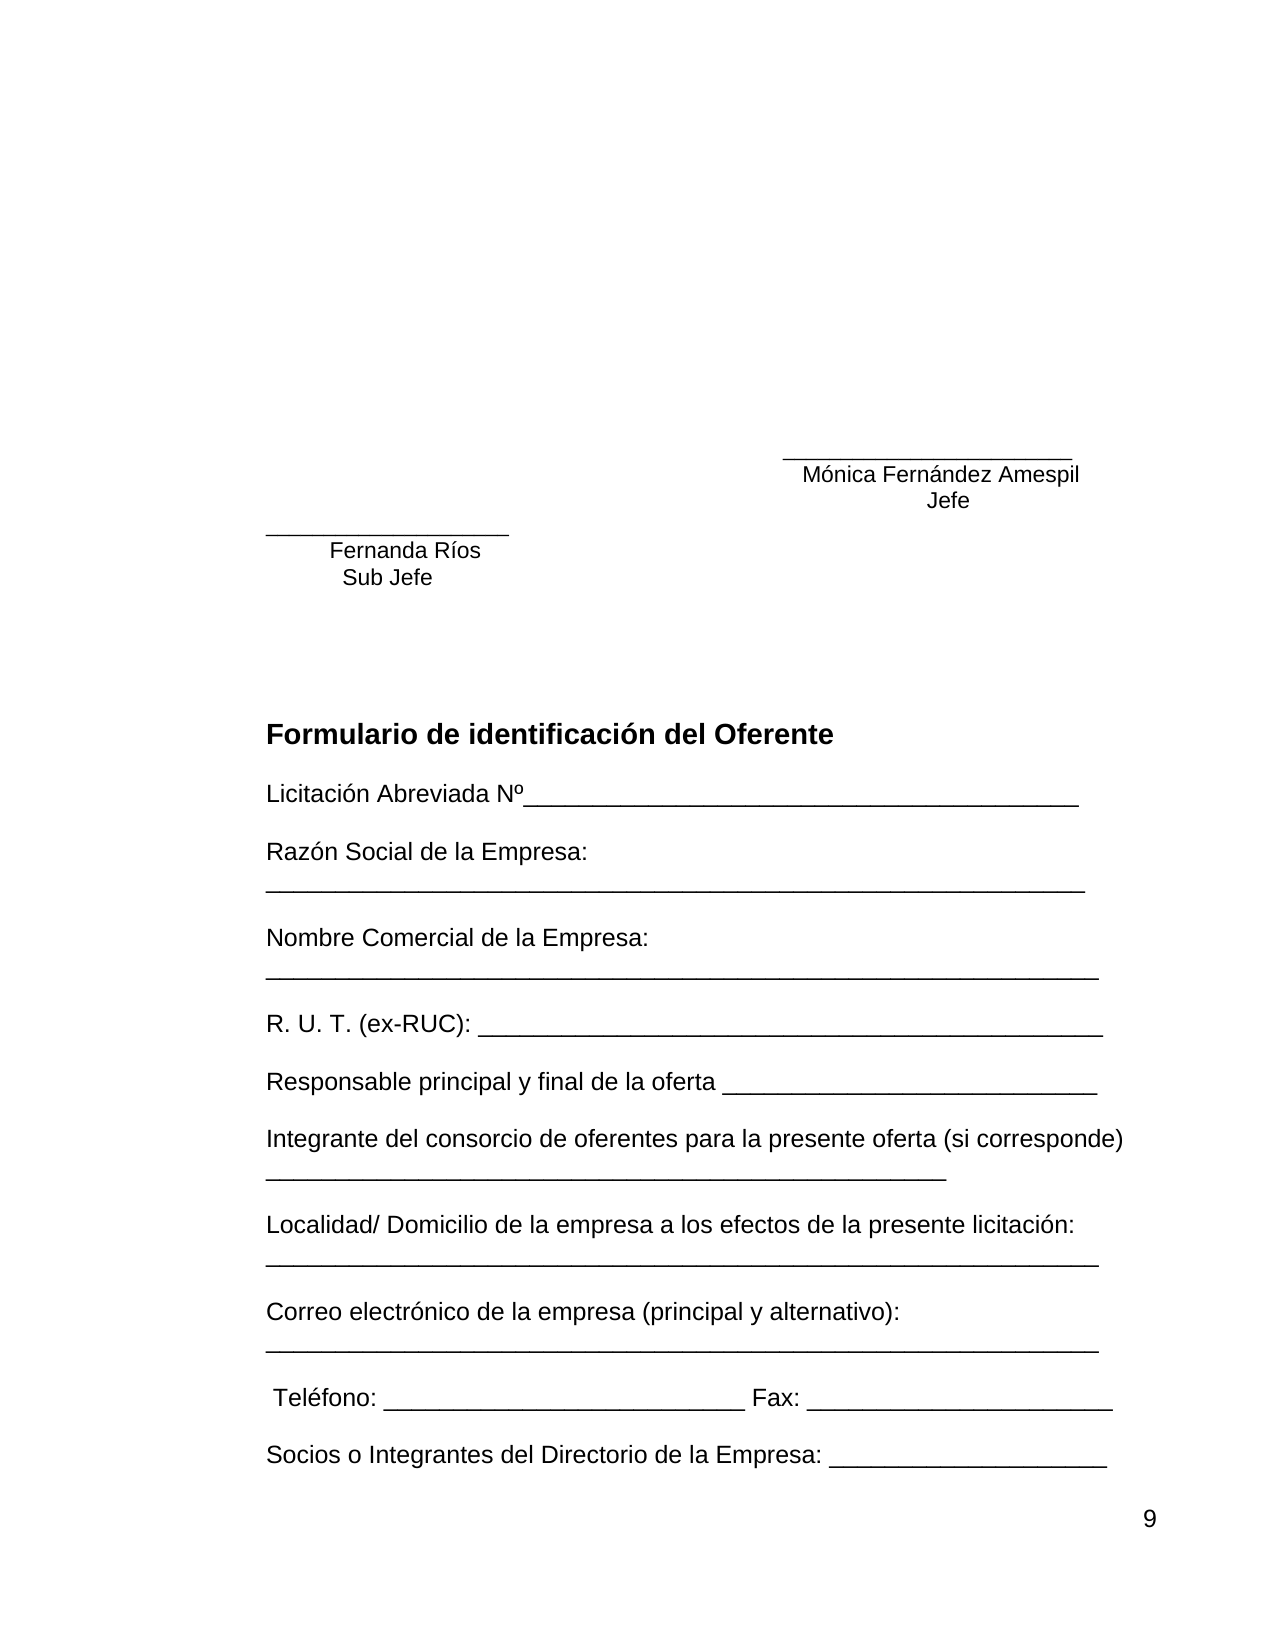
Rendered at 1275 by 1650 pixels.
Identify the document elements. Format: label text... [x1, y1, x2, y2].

text Teléfono: __________________________ Fax: ______________________ [266, 1383, 1157, 1412]
text Socios o Integrantes del Directorio de la Empresa: ____________________ [266, 1441, 1157, 1469]
text Sub Jefe [266, 564, 1157, 590]
text _____________________ [266, 513, 1157, 537]
text Razón Social de la Empresa: ___________________________________________________________ [266, 837, 1157, 894]
text R. U. T. (ex-RUC): _____________________________________________ [266, 1009, 1157, 1038]
text Localidad/ Domicilio de la empresa a los efectos de la presente licitación: [266, 1211, 1157, 1239]
text Jefe [266, 487, 1157, 513]
text Integrante del consorcio de oferentes para la presente oferta (si corresponde) _________________________________________________ [266, 1124, 1157, 1182]
text Fernanda Ríos [266, 537, 1157, 564]
text ____________________________________________________________ [266, 1239, 1157, 1268]
text Formulario de identificación del Oferente [266, 717, 1157, 751]
text Licitación Abreviada Nº________________________________________ [266, 779, 1157, 808]
text Mónica Fernández Amespil [266, 461, 1157, 487]
text _________________________ [266, 437, 1157, 461]
text Nombre Comercial de la Empresa: ____________________________________________________________ [266, 923, 1157, 981]
text Responsable principal y final de la oferta ___________________________ [266, 1067, 1157, 1096]
text Correo electrónico de la empresa (principal y alternativo): ____________________________________________________________ [266, 1297, 1157, 1354]
